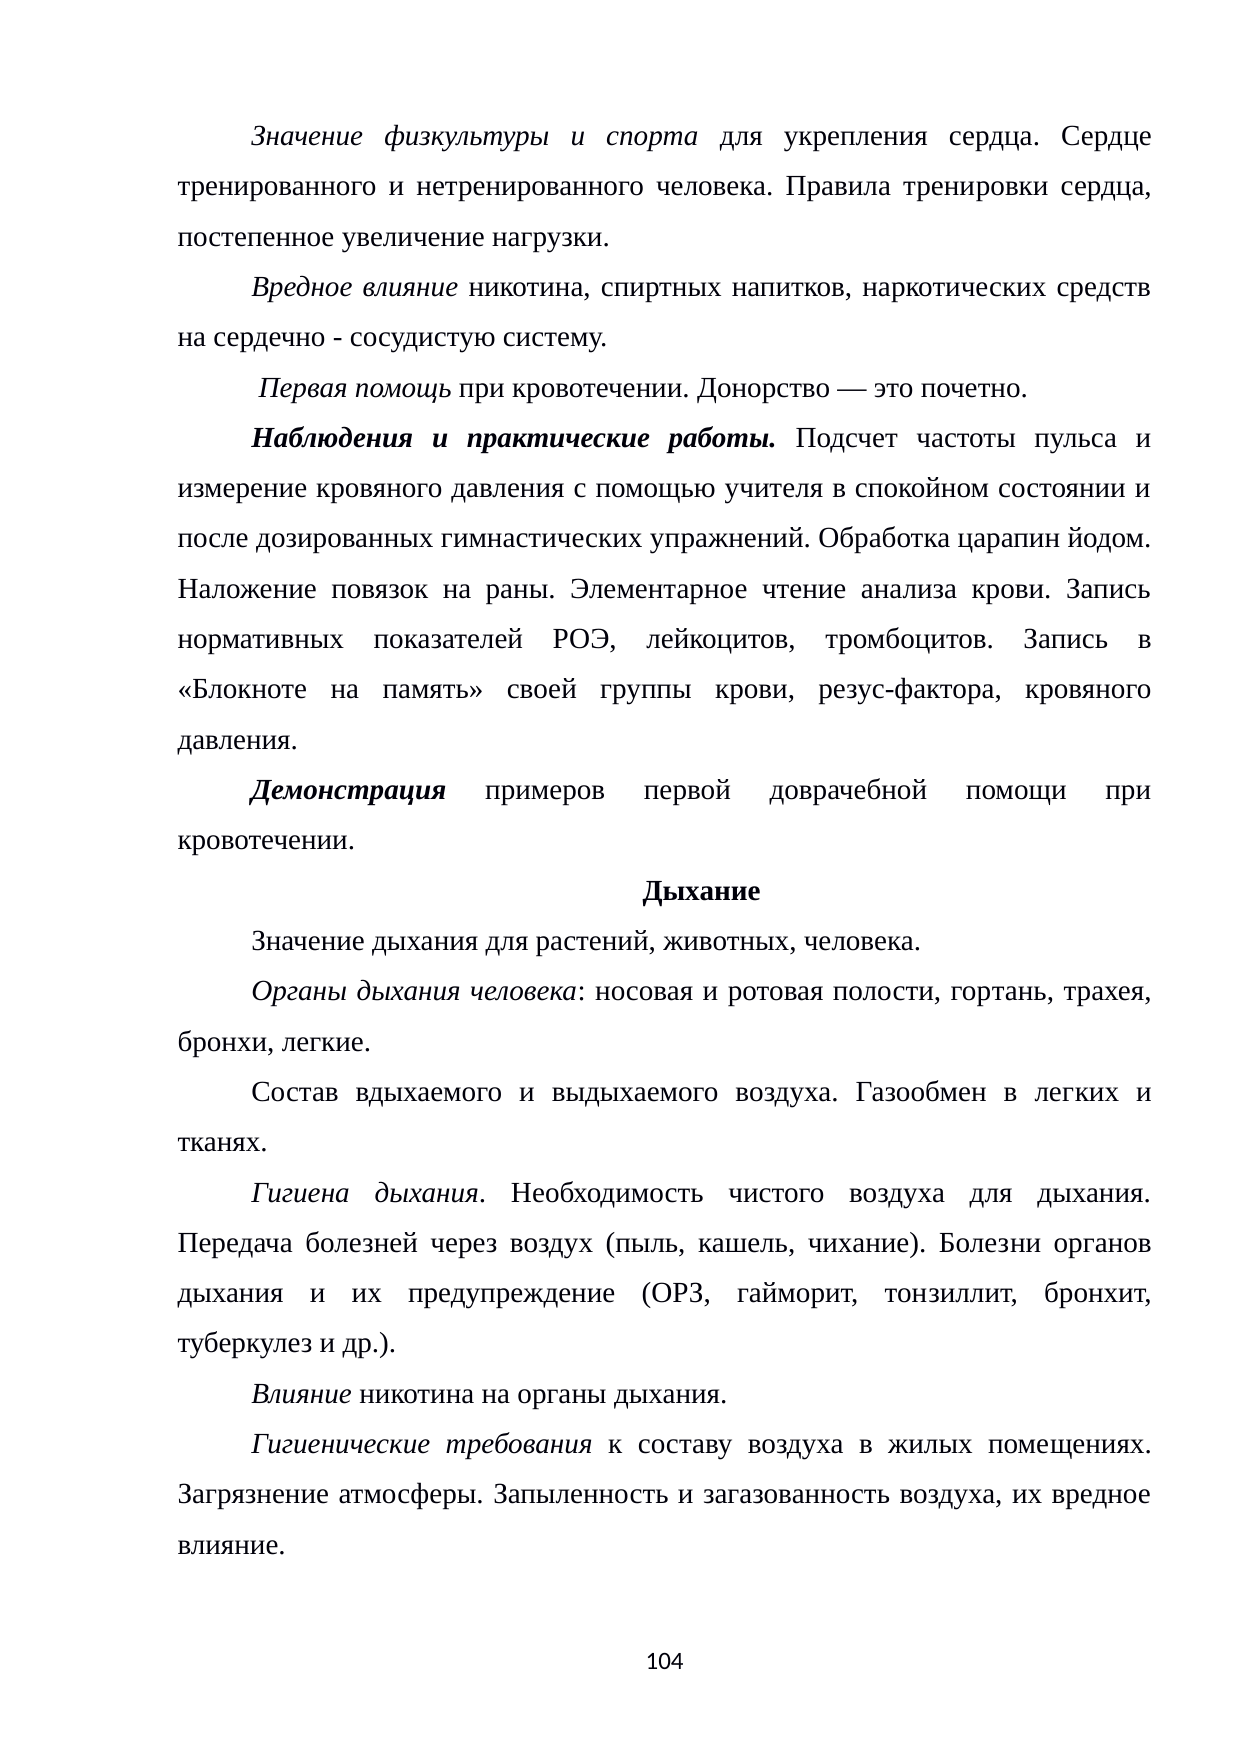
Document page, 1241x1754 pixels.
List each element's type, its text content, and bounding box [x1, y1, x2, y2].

text Гигиена дыхания. Необходимость чистого воздуха для дыхания. Передача болезней через воздух (пыль, кашель, чихание). Болезни органов дыхания и их предупреждение (ОРЗ, гайморит, тонзиллит, бронхит, туберкулез и др.). [177, 1175, 1152, 1359]
text Гигиенические требования к составу воздуха в жилых помещениях. Загрязнение атмосферы. Запыленность и загазованность воздуха, их вредное влияние. [177, 1426, 1152, 1560]
text Влияние никотина на органы дыхания. [177, 1376, 1152, 1409]
text Первая помощь при кровотечении. Донорство — это почетно. [177, 370, 1152, 403]
text Значение дыхания для растений, животных, человека. [177, 923, 1152, 957]
text Значение физкультуры и спорта для укрепления сердца. Сердце тренированного и нетренированного человека. Правила тренировки сердца, постепенное увеличение нагрузки. [177, 118, 1152, 252]
text Наблюдения и практические работы. Подсчет частоты пульса и измерение кровяного давления с помощью учителя в спокойном состоянии и после дозированных гимнастических упражнений. Обработка царапин йодом. Наложение повязок на раны. Элементарное чтение анализа крови. Запись нормативных показателей РОЭ, лейкоцитов, тромбоцитов. Запись в «Блокноте на память» своей группы крови, резус-фактора, кровяного давления. [177, 420, 1152, 755]
text Вредное влияние никотина, спиртных напитков, наркотических средств на сердечно - сосудистую систему. [177, 269, 1152, 353]
text Демонстрация примеров первой доврачебной помощи при кровотечении. [177, 772, 1152, 856]
text Органы дыхания человека: носовая и ротовая полости, гортань, трахея, бронхи, легкие. [177, 973, 1152, 1057]
text Состав вдыхаемого и выдыхаемого воздуха. Газообмен в легких и тканях. [177, 1074, 1152, 1158]
text Дыхание [177, 873, 1152, 906]
